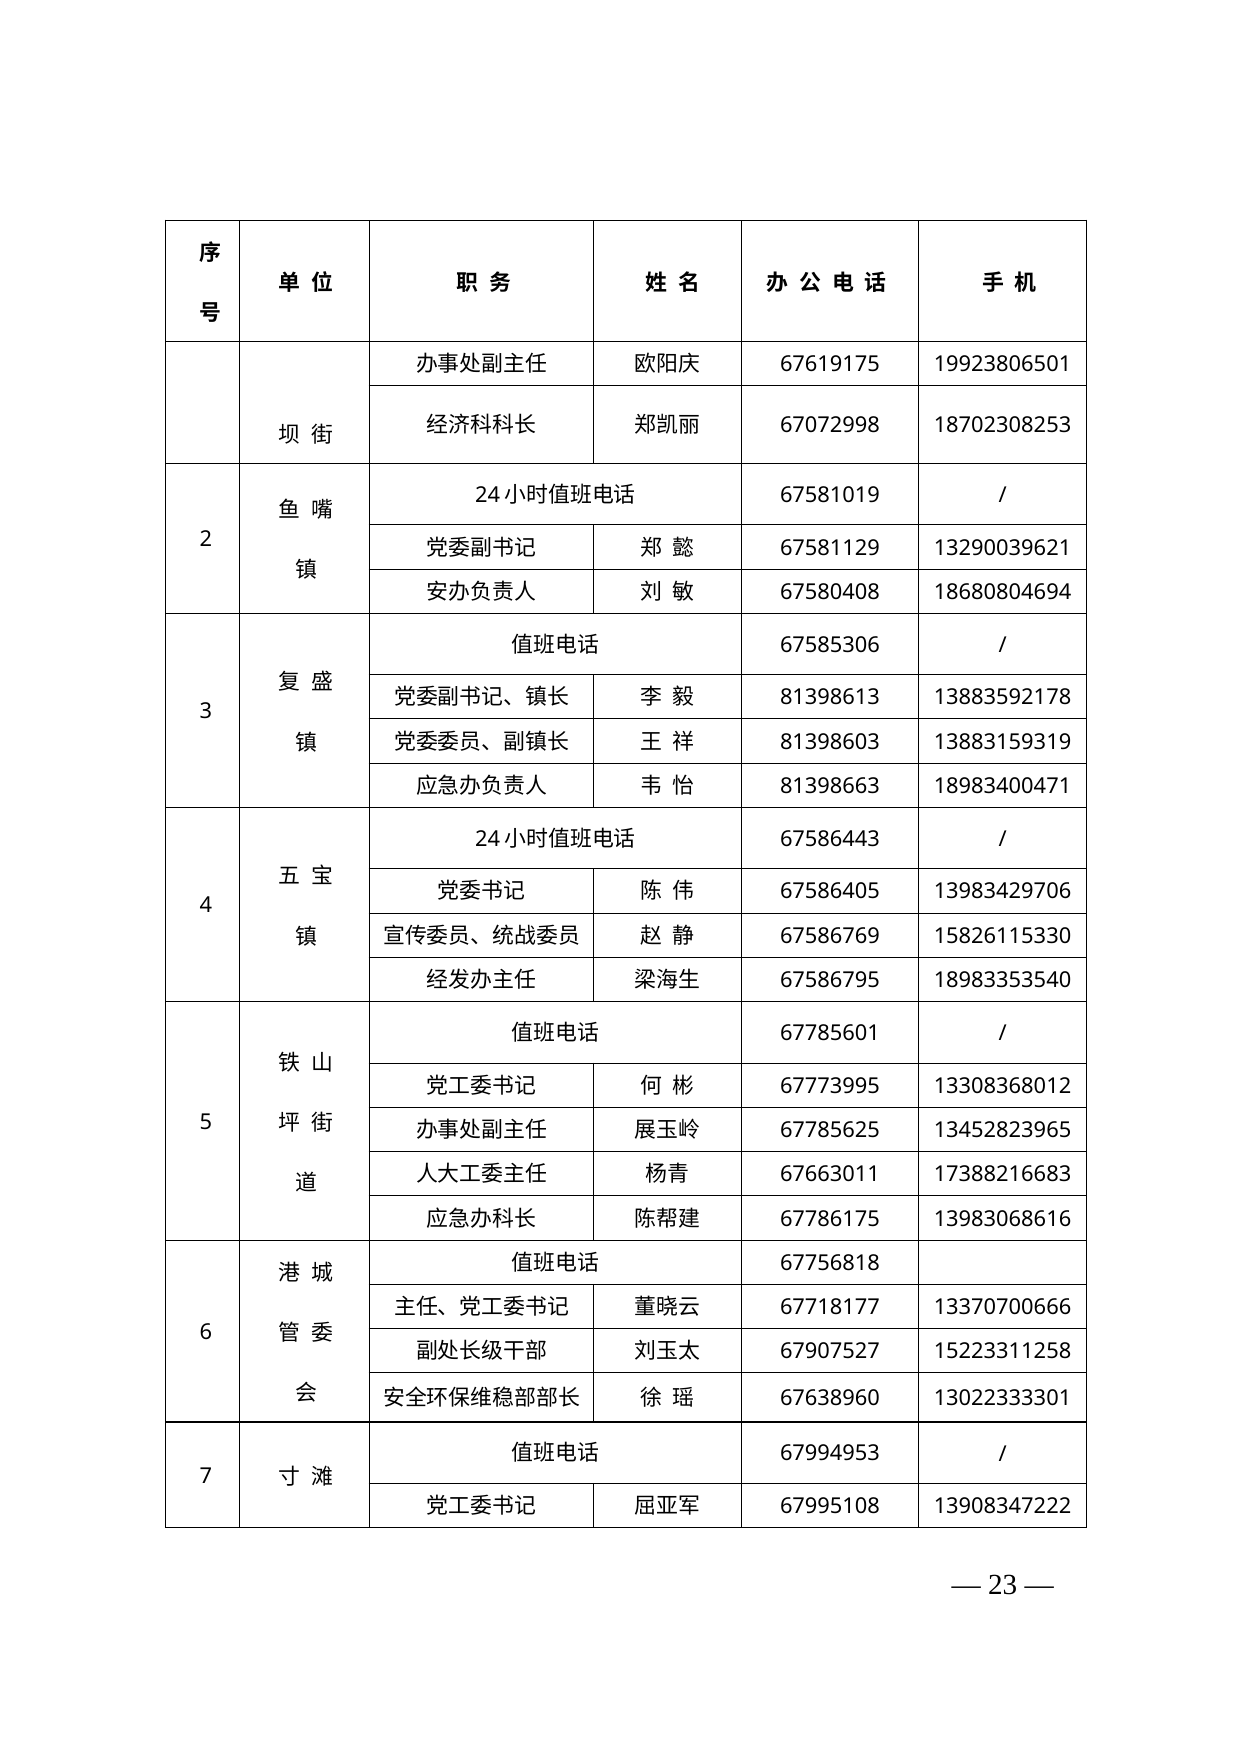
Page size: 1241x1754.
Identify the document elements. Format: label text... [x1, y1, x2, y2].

table_cell 67581019 [742, 464, 918, 524]
table_header 办公电话 [742, 221, 918, 341]
table_cell 3 [166, 614, 239, 807]
table_cell 王 祥 [594, 719, 741, 763]
table_cell 五宝镇 [240, 808, 369, 1001]
table_cell 67586769 [742, 914, 918, 957]
table_cell / [919, 1423, 1086, 1483]
table_cell 值班电话 [370, 1241, 741, 1284]
table_cell 67585306 [742, 614, 918, 674]
table_header 姓名 [594, 221, 741, 341]
table_cell 郑 懿 [594, 525, 741, 568]
table_cell 18680804694 [919, 570, 1086, 613]
table_cell 67907527 [742, 1329, 918, 1372]
table_cell 安办负责人 [370, 570, 593, 613]
table_cell 13452823965 [919, 1108, 1086, 1151]
table_cell 67718177 [742, 1285, 918, 1328]
table_cell 宣传委员、统战委员 [370, 914, 593, 957]
table_cell 18702308253 [919, 386, 1086, 463]
table_cell 67586795 [742, 958, 918, 1001]
table_cell 何 彬 [594, 1064, 741, 1107]
table_cell 应急办负责人 [370, 764, 593, 807]
table_cell 67773995 [742, 1064, 918, 1107]
table_cell 67581129 [742, 525, 918, 568]
table_cell 13883592178 [919, 675, 1086, 718]
table_cell 经发办主任 [370, 958, 593, 1001]
table_cell 13983068616 [919, 1196, 1086, 1239]
table_cell 展玉岭 [594, 1108, 741, 1151]
table_cell 党委副书记、镇长 [370, 675, 593, 718]
table_cell 副处长级干部 [370, 1329, 593, 1372]
table_cell 67619175 [742, 342, 918, 385]
table_header 职务 [370, 221, 593, 341]
table_cell 67663011 [742, 1152, 918, 1195]
table_cell 董晓云 [594, 1285, 741, 1328]
table_cell 67072998 [742, 386, 918, 463]
table_cell 24小时值班电话 [370, 464, 741, 524]
table_cell 19923806501 [919, 342, 1086, 385]
table_cell 67786175 [742, 1196, 918, 1239]
table_cell 鱼嘴镇 [240, 464, 369, 613]
table_cell 刘玉太 [594, 1329, 741, 1372]
table_cell 81398613 [742, 675, 918, 718]
table_cell 值班电话 [370, 614, 741, 674]
table_cell / [919, 464, 1086, 524]
table_cell 主任、党工委书记 [370, 1285, 593, 1328]
table_header 序号 [166, 221, 239, 341]
table_cell 徐 瑶 [594, 1373, 741, 1421]
table_cell 人大工委主任 [370, 1152, 593, 1195]
table_cell 67586443 [742, 808, 918, 868]
table_cell 经济科科长 [370, 386, 593, 463]
table_cell 18983400471 [919, 764, 1086, 807]
table_cell 13370700666 [919, 1285, 1086, 1328]
table_cell 办事处副主任 [370, 1108, 593, 1151]
table_cell 赵 静 [594, 914, 741, 957]
table_cell 67756818 [742, 1241, 918, 1284]
table_cell 党工委书记 [370, 1484, 593, 1527]
table_cell / [919, 808, 1086, 868]
table_cell 铁山坪街道 [240, 1002, 369, 1239]
table_cell 值班电话 [370, 1423, 741, 1483]
table_cell 81398663 [742, 764, 918, 807]
table_cell 港城管委会 [240, 1241, 369, 1421]
table_cell / [919, 614, 1086, 674]
table_cell 欧阳庆 [594, 342, 741, 385]
table_cell 5 [166, 1002, 239, 1239]
table_cell 陈 伟 [594, 869, 741, 912]
table_cell 67785601 [742, 1002, 918, 1062]
table_cell 梁海生 [594, 958, 741, 1001]
table_cell 安全环保维稳部部长 [370, 1373, 593, 1421]
table_cell 13908347222 [919, 1484, 1086, 1527]
table_cell 寸滩街道 [240, 1423, 369, 1527]
table_cell 13883159319 [919, 719, 1086, 763]
table_header 手机 [919, 221, 1086, 341]
table_cell 17388216683 [919, 1152, 1086, 1195]
table_header 单位 [240, 221, 369, 341]
table_cell 67994953 [742, 1423, 918, 1483]
table_cell 韦 怡 [594, 764, 741, 807]
table_cell 67586405 [742, 869, 918, 912]
table_cell 4 [166, 808, 239, 1001]
table_cell 24小时值班电话 [370, 808, 741, 868]
table_cell 屈亚军 [594, 1484, 741, 1527]
table_cell 郑凯丽 [594, 386, 741, 463]
table_cell 值班电话 [370, 1002, 741, 1062]
table_cell 13290039621 [919, 525, 1086, 568]
table_cell 李 毅 [594, 675, 741, 718]
table_cell 2 [166, 464, 239, 613]
table_cell 刘 敏 [594, 570, 741, 613]
table_cell 党工委书记 [370, 1064, 593, 1107]
table_cell 18983353540 [919, 958, 1086, 1001]
table_cell 应急办科长 [370, 1196, 593, 1239]
table_cell 67785625 [742, 1108, 918, 1151]
table_cell 67995108 [742, 1484, 918, 1527]
table_cell 15223311258 [919, 1329, 1086, 1372]
table_cell [919, 1241, 1086, 1284]
table_cell 复盛镇 [240, 614, 369, 807]
table_cell 13308368012 [919, 1064, 1086, 1107]
table_cell 党委委员、副镇长 [370, 719, 593, 763]
table_cell 党委副书记 [370, 525, 593, 568]
table_cell 陈帮建 [594, 1196, 741, 1239]
table_cell / [919, 1002, 1086, 1062]
table_cell 81398603 [742, 719, 918, 763]
table_cell 13022333301 [919, 1373, 1086, 1421]
table_cell 6 [166, 1241, 239, 1421]
table_cell 67638960 [742, 1373, 918, 1421]
table_cell 7 [166, 1423, 239, 1527]
table_cell 67580408 [742, 570, 918, 613]
table_cell 15826115330 [919, 914, 1086, 957]
table_cell 13983429706 [919, 869, 1086, 912]
table_cell 党委书记 [370, 869, 593, 912]
table_cell 办事处副主任 [370, 342, 593, 385]
table_cell 杨青 [594, 1152, 741, 1195]
